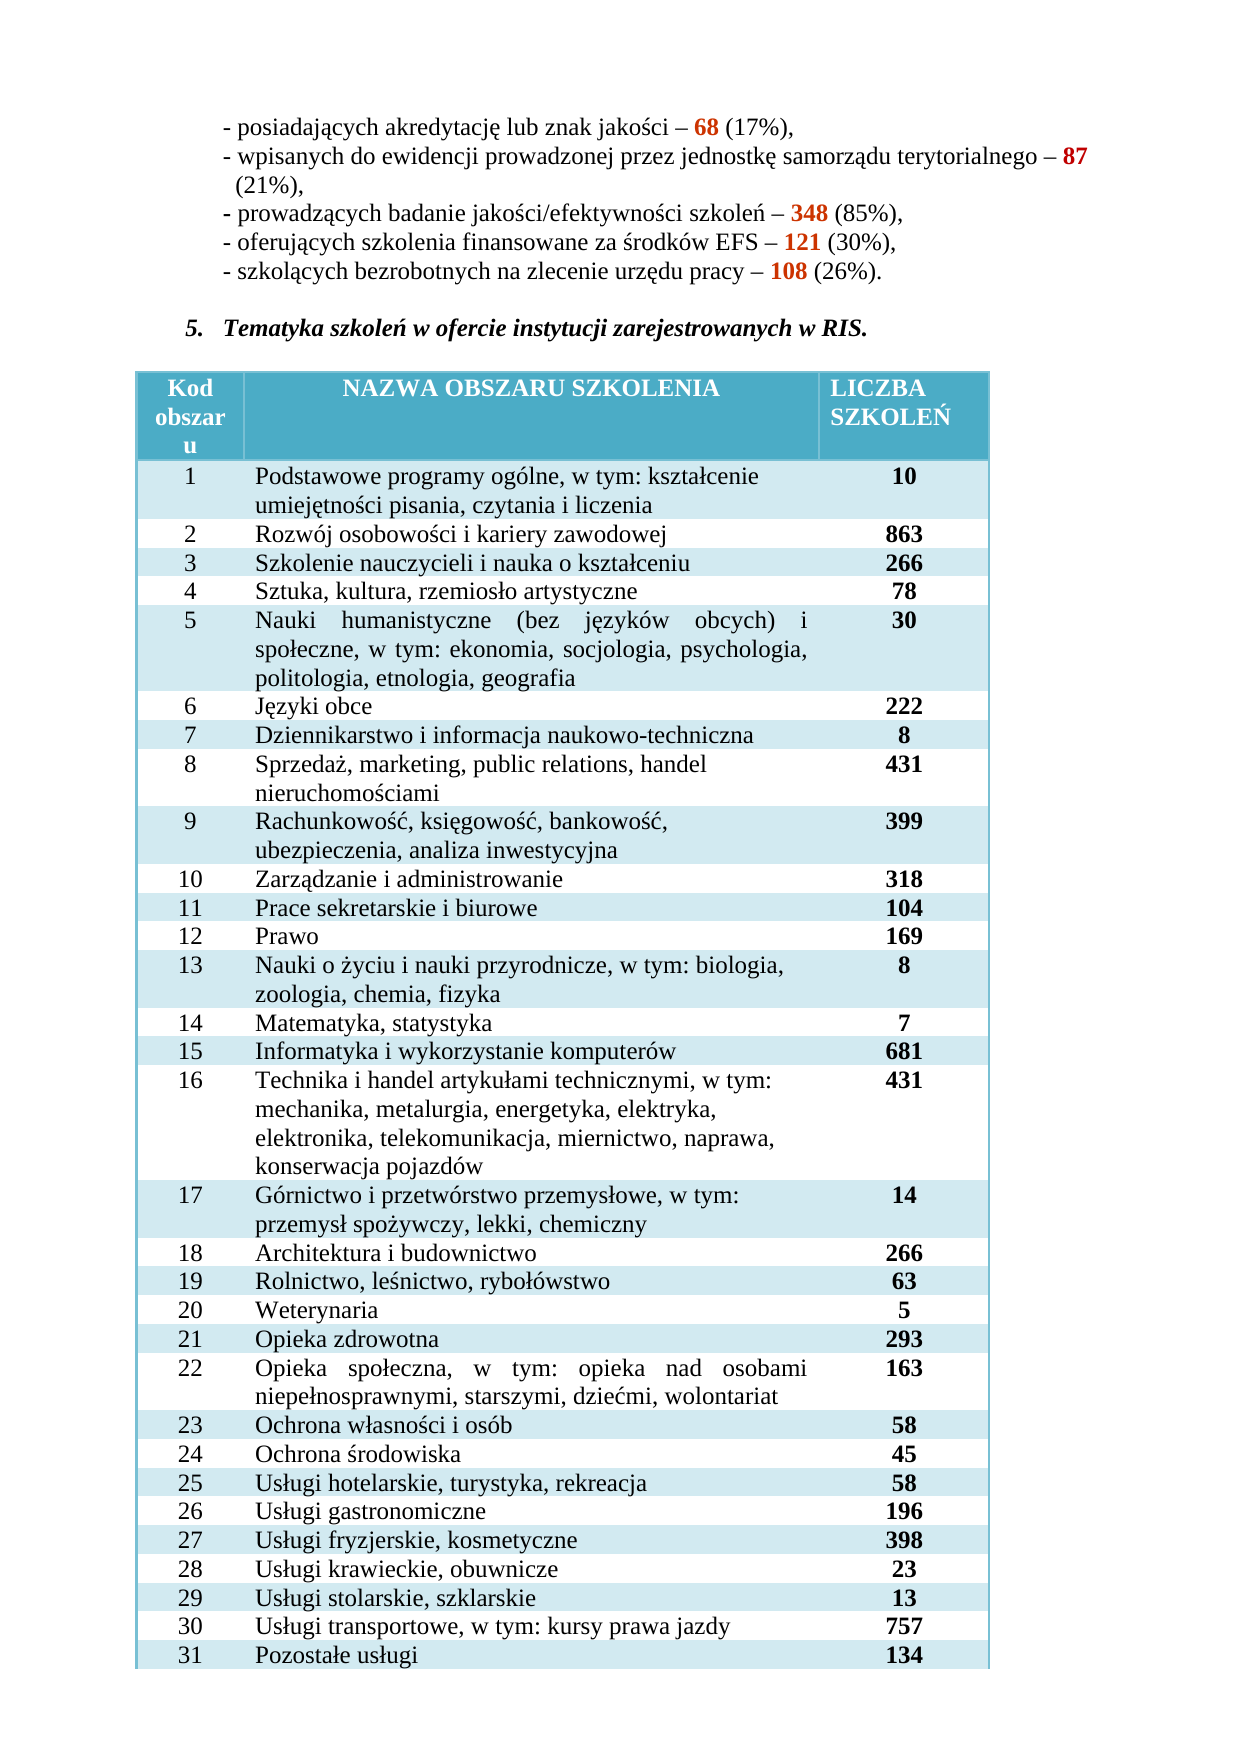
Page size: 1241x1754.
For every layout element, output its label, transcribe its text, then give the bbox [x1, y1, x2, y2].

table_cell Usługi transportowe, w tym: kursy prawa jazdy [244, 1611, 819, 1640]
table_cell Opieka społeczna, w tym: opieka nad osobami niepełnosprawnymi, starszymi, dziećmi, wolontariat [244, 1353, 819, 1410]
table_cell 15 [138, 1036, 244, 1065]
table_cell 134 [819, 1640, 988, 1669]
table_cell 58 [819, 1410, 988, 1439]
table_cell Zarządzanie i administrowanie [244, 864, 819, 893]
table_cell 18 [138, 1238, 244, 1266]
table_cell Szkolenie nauczycieli i nauka o kształceniu [244, 548, 819, 576]
table_cell 757 [819, 1611, 988, 1640]
table_cell 1 [138, 461, 244, 519]
table_cell 19 [138, 1266, 244, 1295]
table_cell 21 [138, 1324, 244, 1353]
table_cell 863 [819, 519, 988, 548]
table_cell Ochrona środowiska [244, 1439, 819, 1468]
table_cell 45 [819, 1439, 988, 1468]
table_cell 196 [819, 1496, 988, 1525]
table_cell 7 [138, 720, 244, 749]
table_cell 25 [138, 1468, 244, 1496]
table_cell 11 [138, 893, 244, 921]
table_cell Rachunkowość, księgowość, bankowość, ubezpieczenia, analiza inwestycyjna [244, 806, 819, 864]
table_cell 58 [819, 1468, 988, 1496]
table_cell 17 [138, 1180, 244, 1238]
list (21%), [223, 170, 1092, 198]
table_cell 399 [819, 806, 988, 864]
table_cell 293 [819, 1324, 988, 1353]
table_cell 26 [138, 1496, 244, 1525]
list - prowadzących badanie jakości/efektywności szkoleń – 348 (85%), [223, 198, 1092, 227]
table_cell Technika i handel artykułami technicznymi, w tym: mechanika, metalurgia, energetyka, elektryka, elektronika, telekomunikacja, miernictwo, naprawa, konserwacja pojazdów [244, 1065, 819, 1180]
table_cell 9 [138, 806, 244, 864]
table_cell 23 [138, 1410, 244, 1439]
table_cell Górnictwo i przetwórstwo przemysłowe, w tym: przemysł spożywczy, lekki, chemiczny [244, 1180, 819, 1238]
table_cell 431 [819, 749, 988, 806]
table_cell Sztuka, kultura, rzemiosło artystyczne [244, 576, 819, 605]
table_cell 8 [819, 950, 988, 1008]
table_header LICZBA SZKOLEŃ [820, 373, 988, 459]
table_cell 10 [819, 461, 988, 519]
table_cell 23 [819, 1554, 988, 1583]
table_cell Usługi krawieckie, obuwnicze [244, 1554, 819, 1583]
table_cell 14 [819, 1180, 988, 1238]
table_cell Prawo [244, 921, 819, 950]
table_cell Podstawowe programy ogólne, w tym: kształcenie umiejętności pisania, czytania i liczenia [244, 461, 819, 519]
table_cell 104 [819, 893, 988, 921]
table_cell 398 [819, 1525, 988, 1554]
table_cell 24 [138, 1439, 244, 1468]
table_cell 169 [819, 921, 988, 950]
table_cell Usługi fryzjerskie, kosmetyczne [244, 1525, 819, 1554]
table_cell 20 [138, 1295, 244, 1324]
table_cell 14 [138, 1008, 244, 1036]
list - szkolących bezrobotnych na zlecenie urzędu pracy – 108 (26%). [223, 256, 1092, 285]
table_cell 8 [819, 720, 988, 749]
table_header NAZWA OBSZARU SZKOLENIA [245, 373, 818, 459]
table_cell 681 [819, 1036, 988, 1065]
table_cell Architektura i budownictwo [244, 1238, 819, 1266]
table_cell 222 [819, 691, 988, 720]
table_cell 29 [138, 1583, 244, 1611]
table_cell 78 [819, 576, 988, 605]
table_cell 30 [138, 1611, 244, 1640]
table_cell 5 [138, 605, 244, 691]
table_cell 31 [138, 1640, 244, 1669]
table_cell 8 [138, 749, 244, 806]
table_cell 13 [819, 1583, 988, 1611]
table_cell 3 [138, 548, 244, 576]
table_cell Języki obce [244, 691, 819, 720]
table_header Kod obszaru [138, 373, 243, 459]
table_cell 22 [138, 1353, 244, 1410]
list - wpisanych do ewidencji prowadzonej przez jednostkę samorządu terytorialnego – 87 [223, 141, 1092, 170]
table_cell Nauki o życiu i nauki przyrodnicze, w tym: biologia, zoologia, chemia, fizyka [244, 950, 819, 1008]
table_cell 28 [138, 1554, 244, 1583]
table_cell Nauki humanistyczne (bez języków obcych) i społeczne, w tym: ekonomia, socjologia, psychologia, politologia, etnologia, geografia [244, 605, 819, 691]
table_cell 266 [819, 548, 988, 576]
table_cell 4 [138, 576, 244, 605]
table_cell Usługi gastronomiczne [244, 1496, 819, 1525]
table_cell 2 [138, 519, 244, 548]
table_cell Dziennikarstwo i informacja naukowo-techniczna [244, 720, 819, 749]
table_cell Ochrona własności i osób [244, 1410, 819, 1439]
table_cell Usługi stolarskie, szklarskie [244, 1583, 819, 1611]
list - oferujących szkolenia finansowane za środków EFS – 121 (30%), [223, 227, 1092, 256]
table_cell Informatyka i wykorzystanie komputerów [244, 1036, 819, 1065]
table_cell 6 [138, 691, 244, 720]
table_cell 13 [138, 950, 244, 1008]
table_cell 63 [819, 1266, 988, 1295]
table_cell 30 [819, 605, 988, 691]
table_cell 5 [819, 1295, 988, 1324]
table_cell 163 [819, 1353, 988, 1410]
table_cell Pozostałe usługi [244, 1640, 819, 1669]
table_cell Rozwój osobowości i kariery zawodowej [244, 519, 819, 548]
table_cell Opieka zdrowotna [244, 1324, 819, 1353]
table_cell 7 [819, 1008, 988, 1036]
table_cell Prace sekretarskie i biurowe [244, 893, 819, 921]
table_cell Weterynaria [244, 1295, 819, 1324]
table_cell 27 [138, 1525, 244, 1554]
table_cell 16 [138, 1065, 244, 1180]
table_cell 431 [819, 1065, 988, 1180]
table_cell 318 [819, 864, 988, 893]
table_cell Rolnictwo, leśnictwo, rybołówstwo [244, 1266, 819, 1295]
table_cell 10 [138, 864, 244, 893]
table_cell Sprzedaż, marketing, public relations, handel nieruchomościami [244, 749, 819, 806]
list - posiadających akredytację lub znak jakości – 68 (17%), [223, 112, 1092, 141]
table_cell 12 [138, 921, 244, 950]
list Tematyka szkoleń w ofercie instytucji zarejestrowanych w RIS. [185, 313, 1092, 342]
table_cell Usługi hotelarskie, turystyka, rekreacja [244, 1468, 819, 1496]
table_cell 266 [819, 1238, 988, 1266]
table_cell Matematyka, statystyka [244, 1008, 819, 1036]
